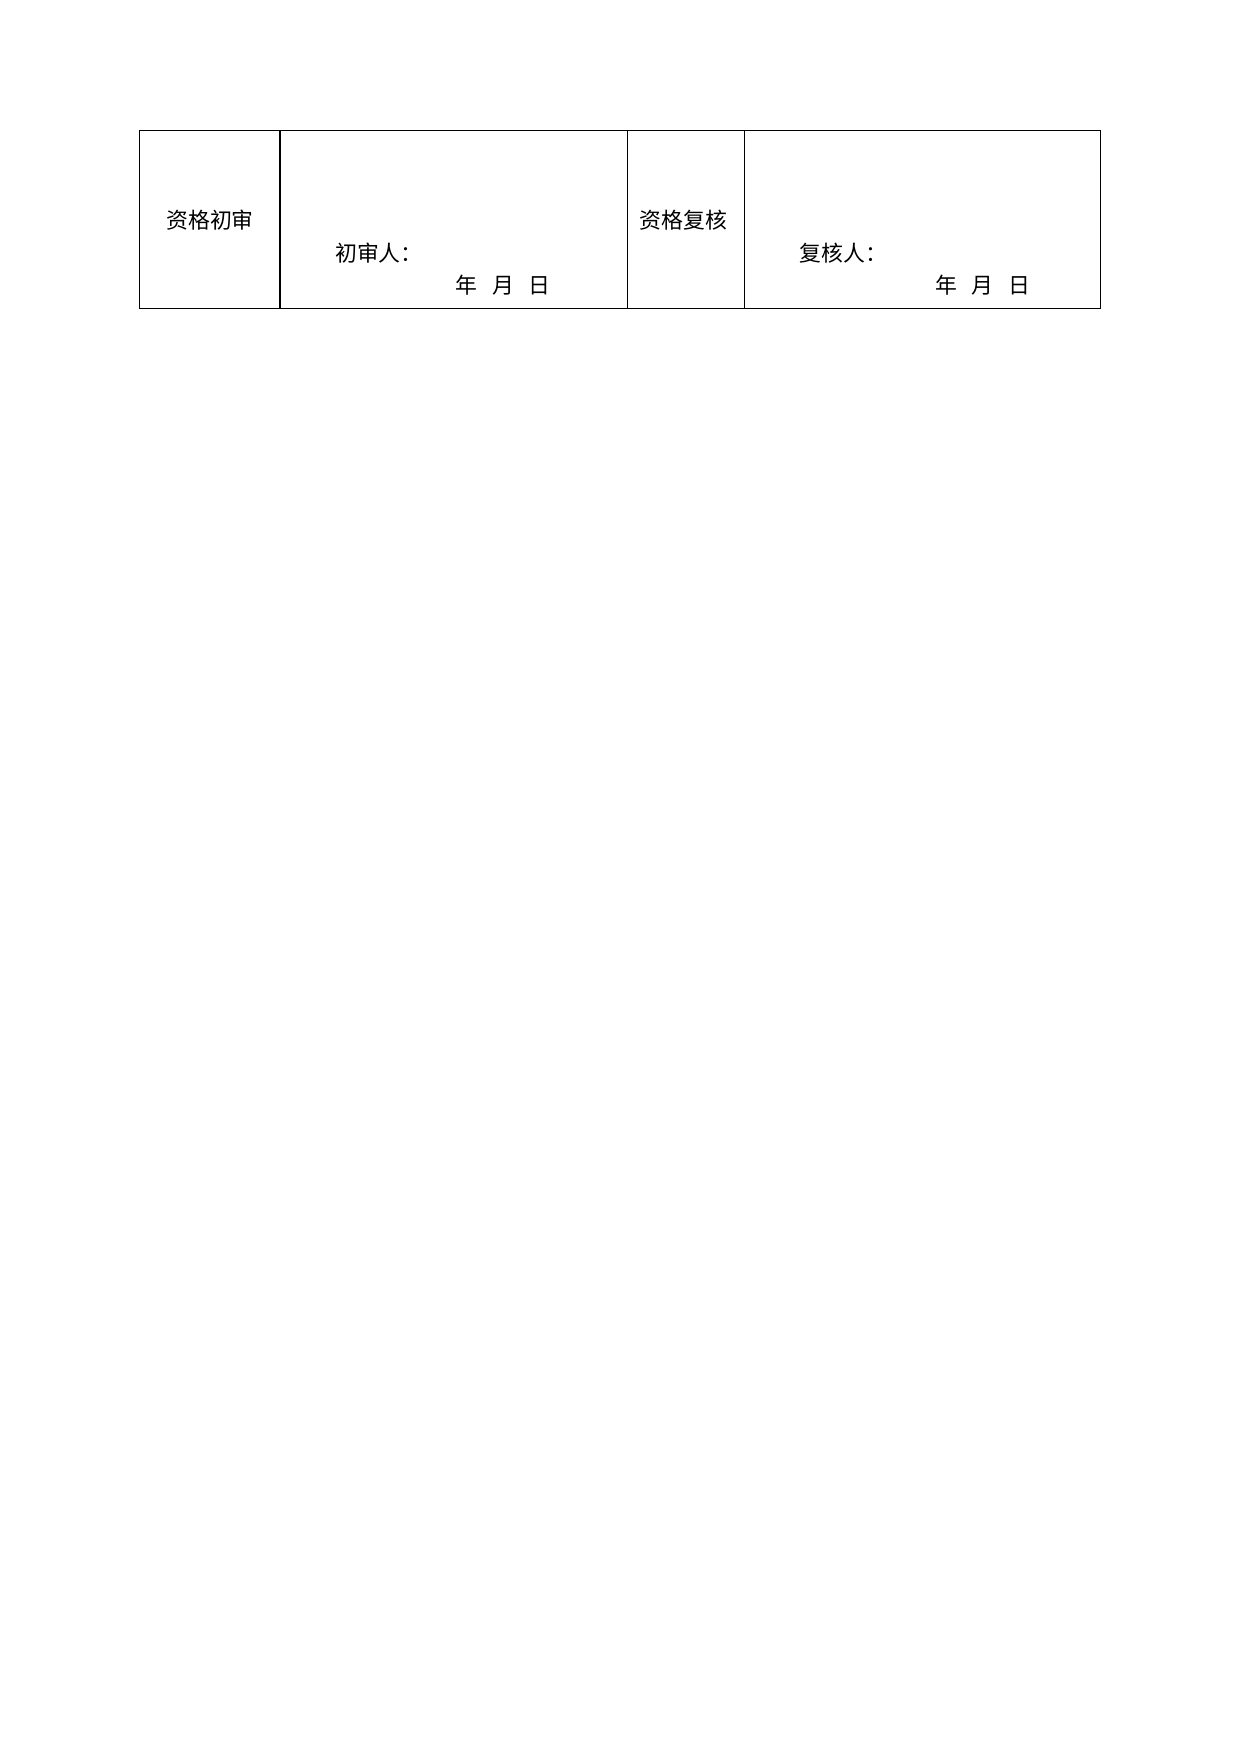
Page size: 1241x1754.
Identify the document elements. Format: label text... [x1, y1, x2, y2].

table_cell 资格初审 [140, 131, 279, 308]
table_cell 资格复核 [628, 131, 744, 308]
table_cell 复核人： 年 月 日 [745, 131, 1100, 308]
table_cell 初审人： 年 月 日 [281, 131, 627, 308]
